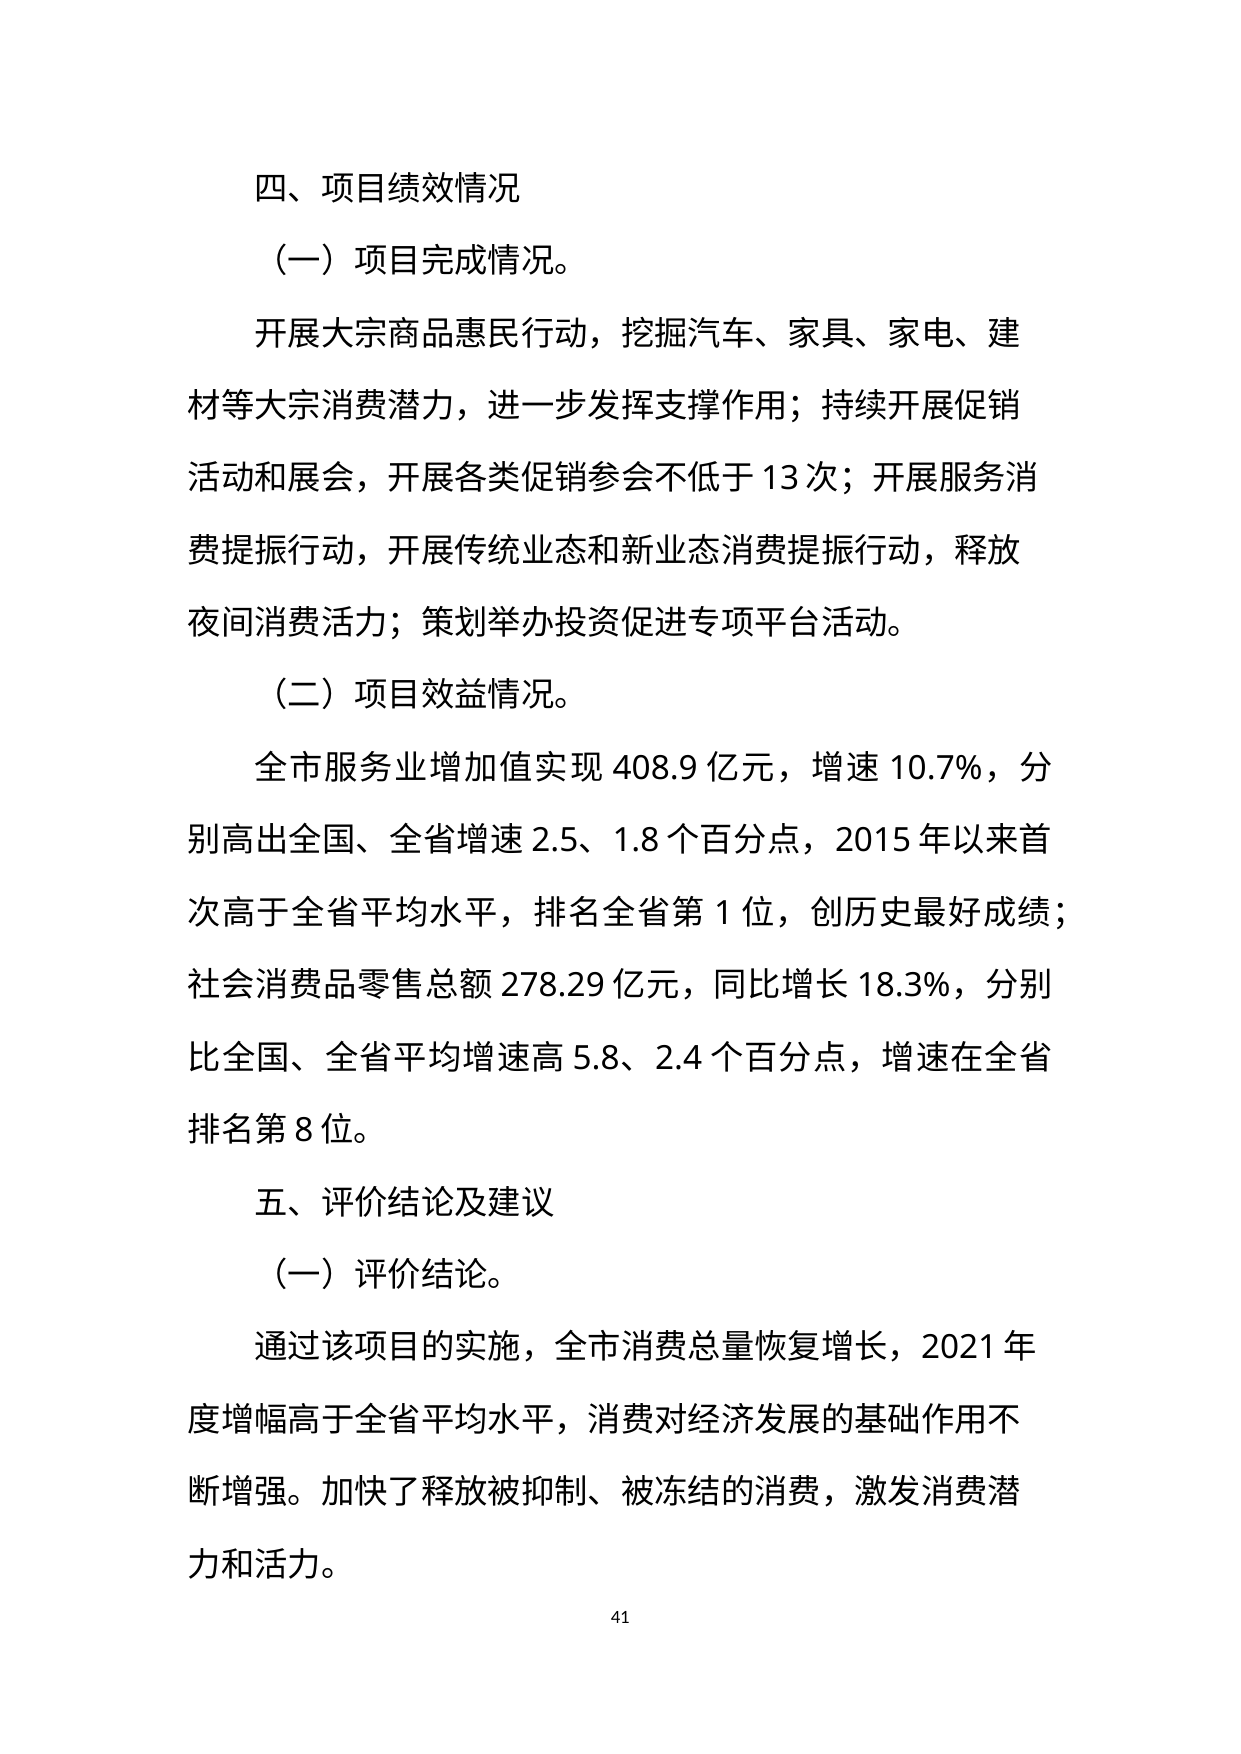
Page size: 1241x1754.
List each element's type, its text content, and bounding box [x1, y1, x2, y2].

text 开展大宗商品惠民行动，挖掘汽车、家具、家电、建材等大宗消费潜力，进一步发挥支撑作用；持续开展促销活动和展会，开展各类促销参会不低于13次；开展服务消费提振行动，开展传统业态和新业态消费提振行动，释放夜间消费活力；策划举办投资促进专项平台活动。 [187, 307, 1053, 644]
text 四、项目绩效情况 [187, 162, 1053, 210]
text （一）评价结论。 [187, 1248, 1053, 1296]
text 通过该项目的实施，全市消费总量恢复增长，2021年度增幅高于全省平均水平，消费对经济发展的基础作用不断增强。加快了释放被抑制、被冻结的消费，激发消费潜力和活力。 [187, 1320, 1053, 1586]
text （二）项目效益情况。 [187, 668, 1053, 716]
text 全市服务业增加值实现408.9亿元，增速10.7%，分别高出全国、全省增速2.5、1.8个百分点，2015年以来首次高于全省平均水平，排名全省第1位，创历史最好成绩；社会消费品零售总额278.29亿元，同比增长18.3%，分别比全国、全省平均增速高5.8、2.4个百分点，增速在全省排名第8位。 [187, 741, 1053, 1151]
text （一）项目完成情况。 [187, 234, 1053, 282]
text 五、评价结论及建议 [187, 1176, 1053, 1224]
